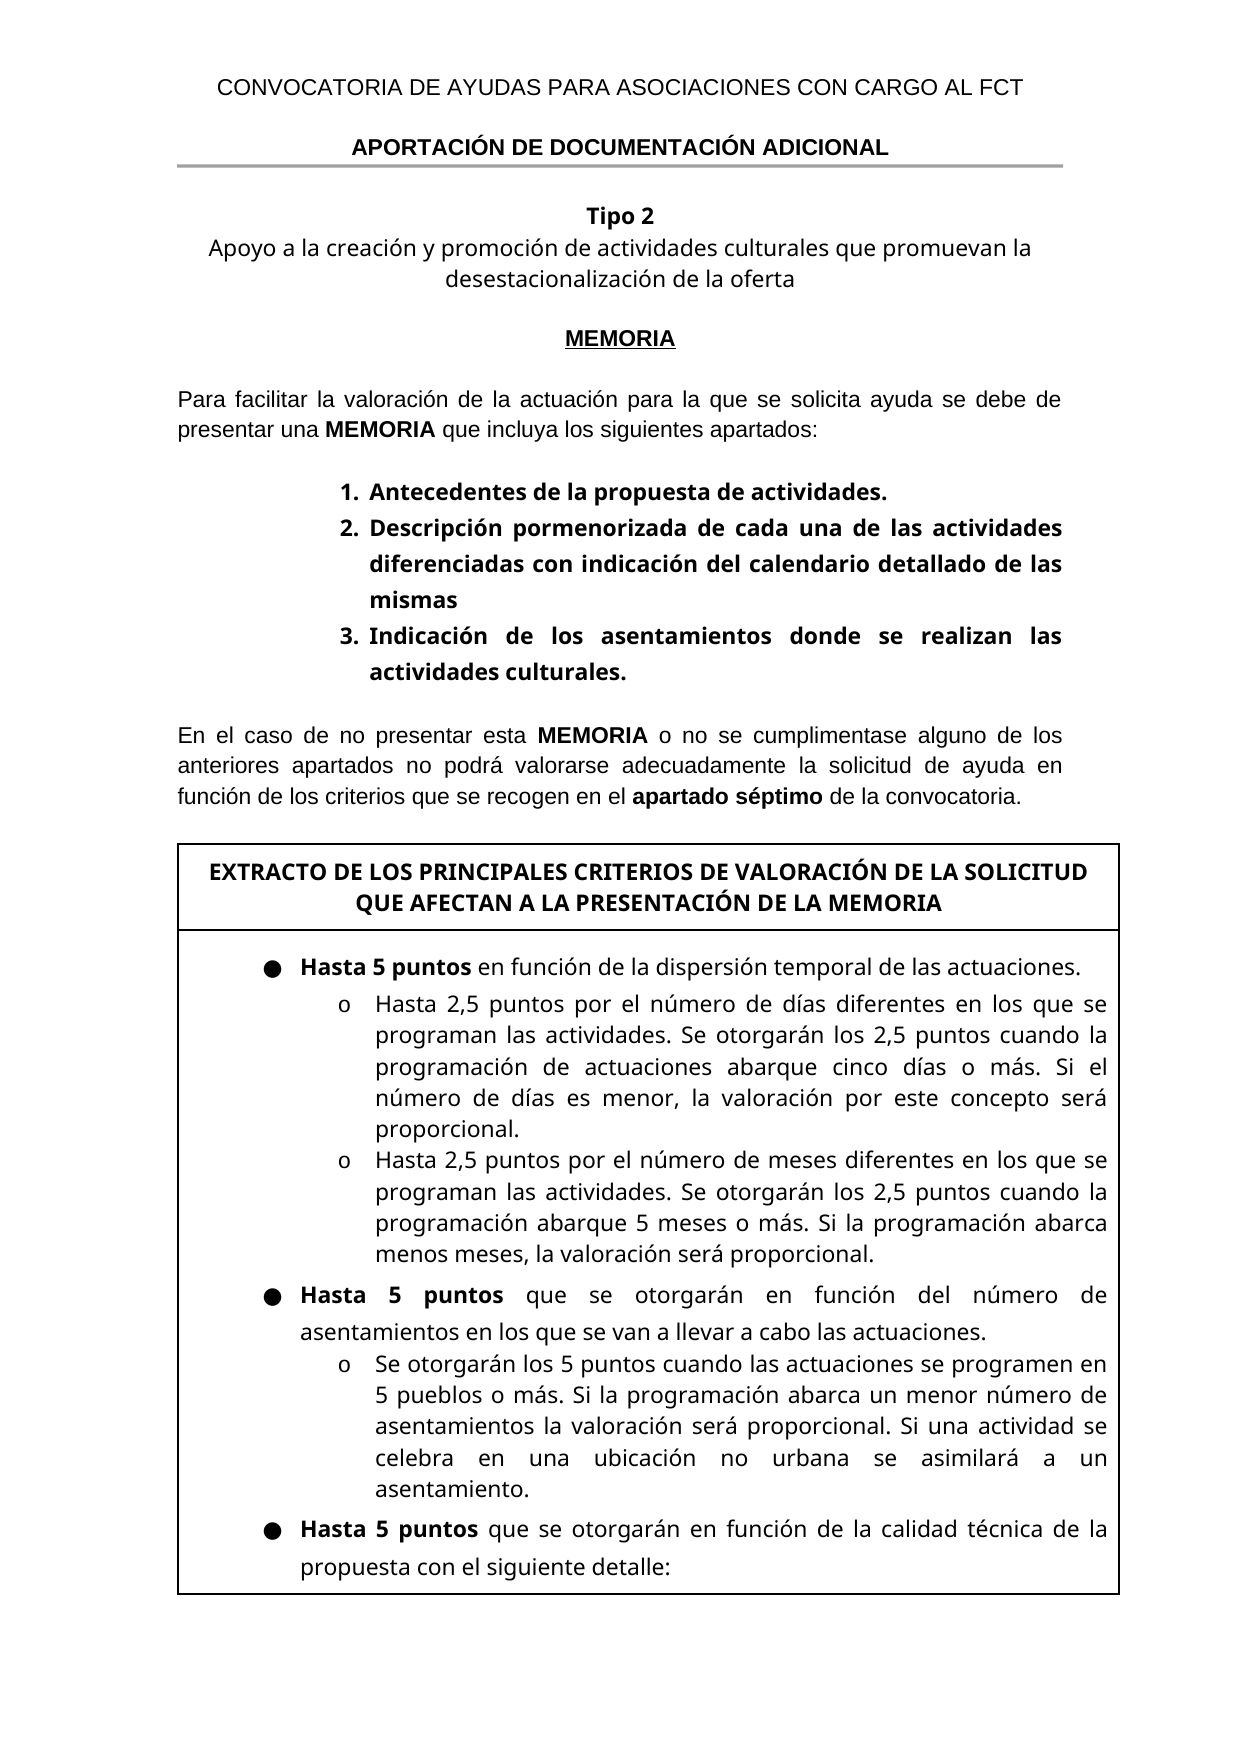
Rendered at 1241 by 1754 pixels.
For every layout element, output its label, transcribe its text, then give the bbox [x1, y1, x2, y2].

table_header EXTRACTO DE LOS PRINCIPALES CRITERIOS DE VALORACIÓN DE LA SOLICITUD QUE AFECTAN A LA PRESENTACIÓN DE LA MEMORIA [179, 845, 1118, 928]
text MEMORIA [177, 325, 1063, 352]
text En el caso de no presentar esta MEMORIA o no se cumplimentase alguno de los anteriores apartados no podrá valorarse adecuadamente la solicitud de ayuda en función de los criterios que se recogen en el apartado séptimo de la convocatoria. [177, 722, 1063, 809]
list Descripción pormenorizada de cada una de las actividades diferenciadas con indicación del calendario detallado de las mismas [339, 512, 1063, 615]
list Antecedentes de la propuesta de actividades. [339, 476, 1063, 508]
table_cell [179, 931, 1118, 1593]
text Para facilitar la valoración de la actuación para la que se solicita ayuda se debe de presentar una MEMORIA que incluya los siguientes apartados: [177, 386, 1063, 442]
list Indicación de los asentamientos donde se realizan las actividades culturales. [339, 620, 1063, 687]
